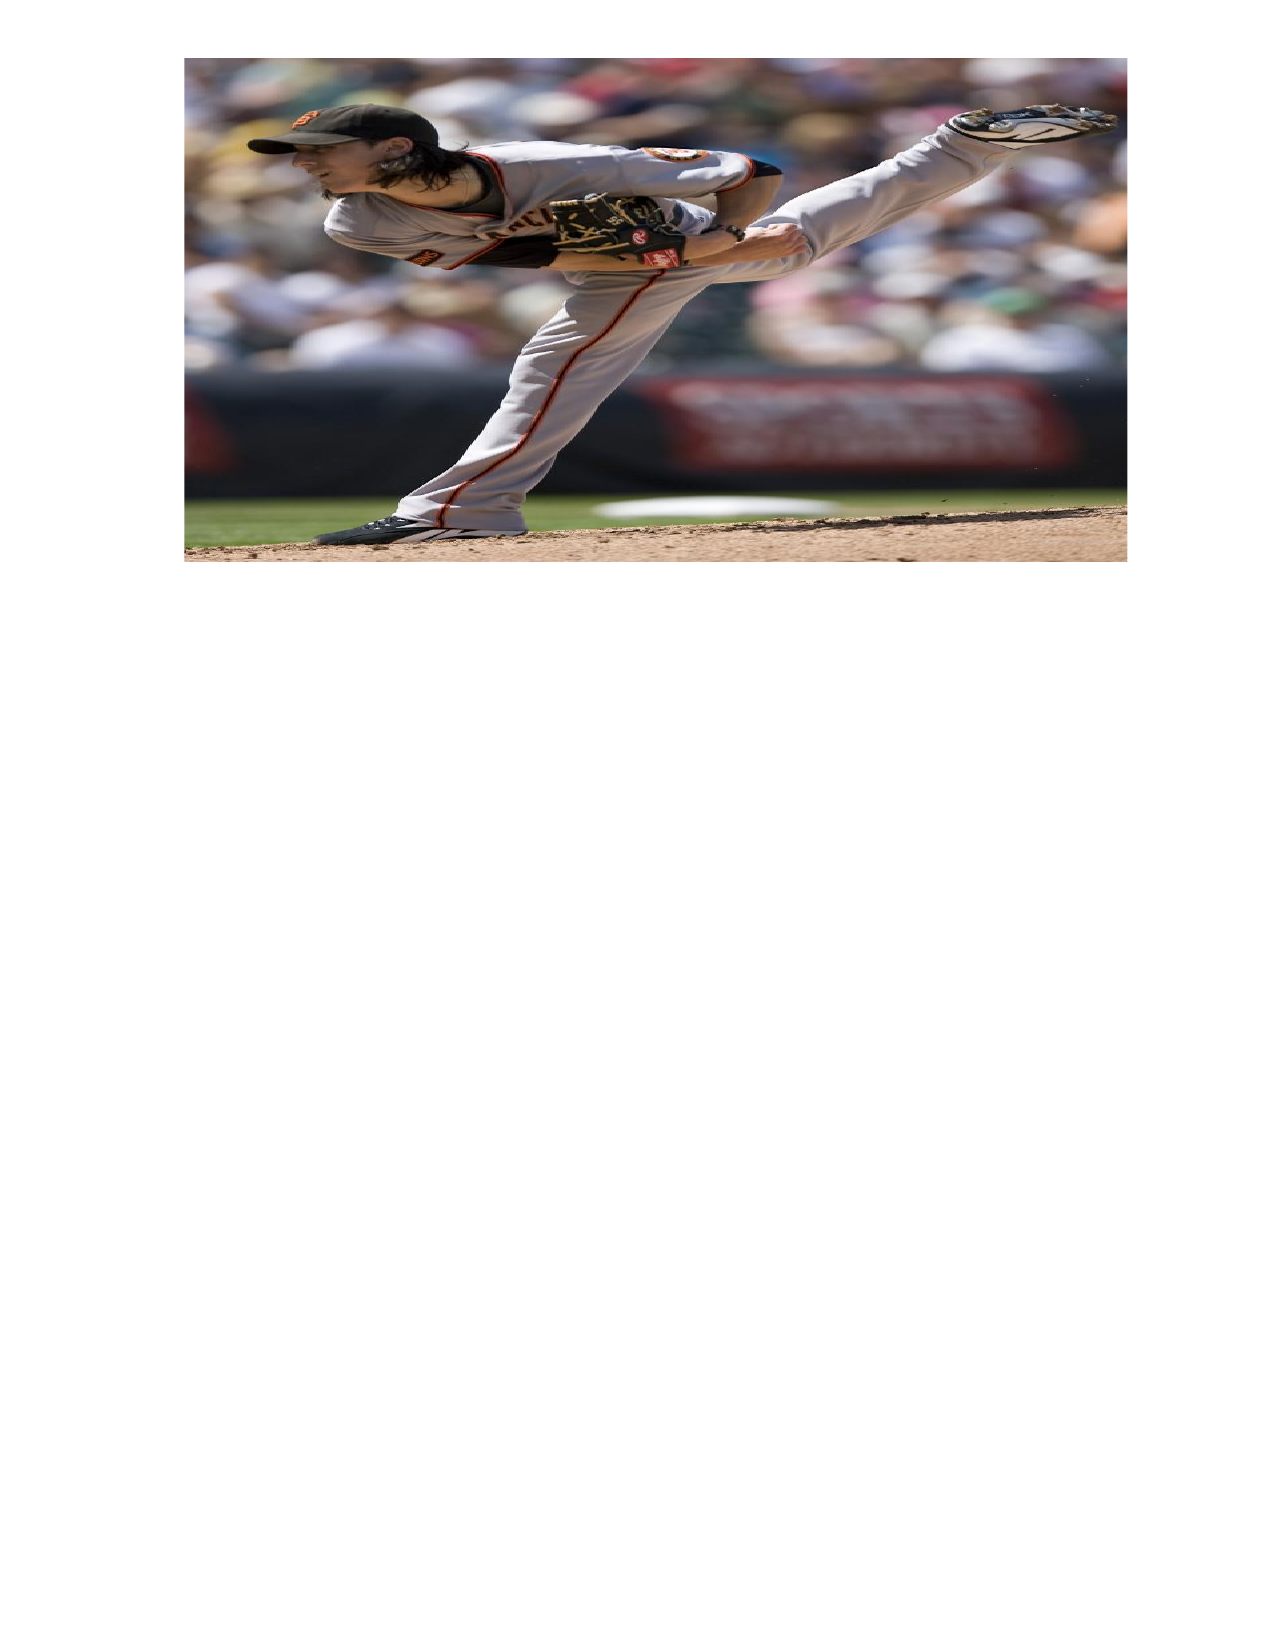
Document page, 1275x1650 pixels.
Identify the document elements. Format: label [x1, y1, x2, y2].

picture [184, 58, 1128, 562]
